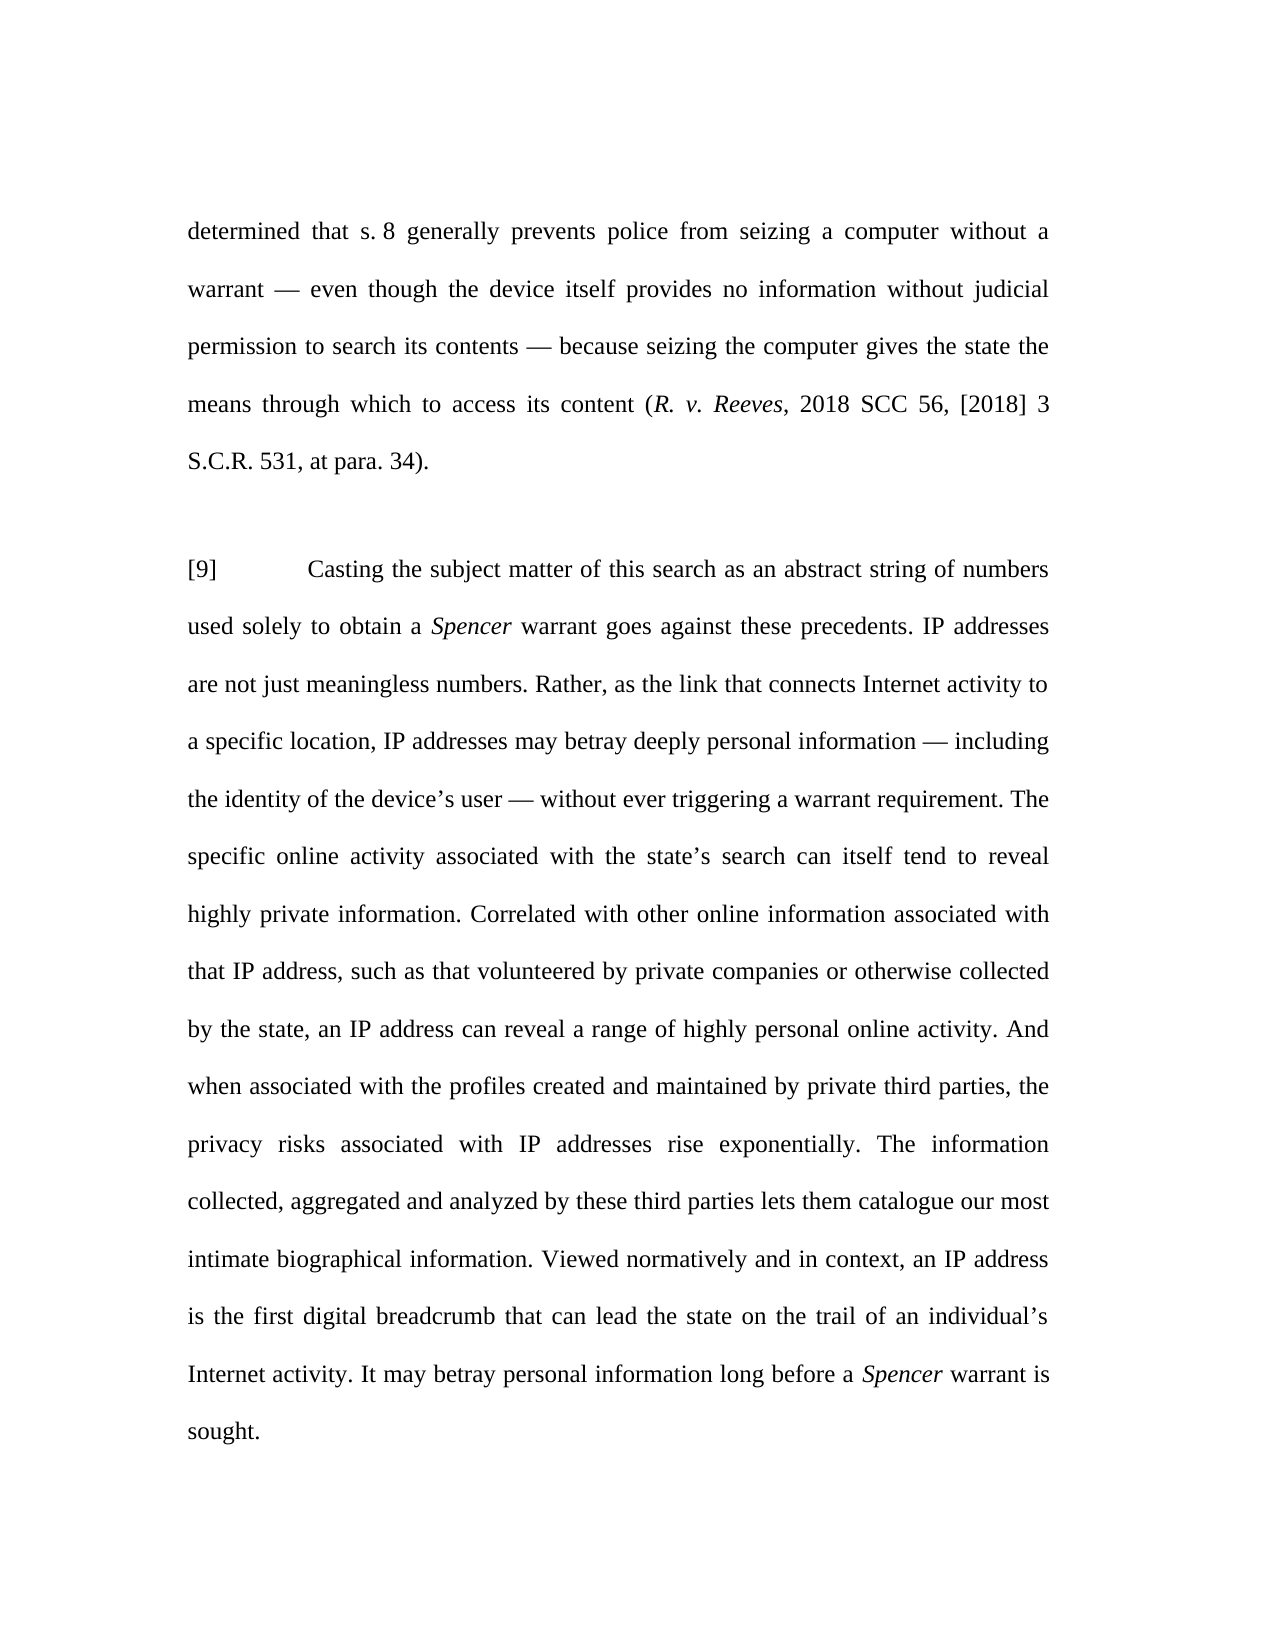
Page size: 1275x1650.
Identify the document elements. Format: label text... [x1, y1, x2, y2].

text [187, 216, 1050, 475]
text Casting the subject matter of this search as an abstract string of numbers used solely to obtain a Spencer warrant goes against these precedents. IP addresses are not just meaningless numbers. Rather, as the link that connects Internet activity to a specific location, IP addresses may betray deeply personal information — including the identity of the device’s user — without ever triggering a warrant requirement. The specific online activity associated with the state’s search can itself tend to reveal highly private information. Correlated with other online information associated with that IP address, such as that volunteered by private companies or otherwise collected by the state, an IP address can reveal a range of highly personal online activity. And when associated with the profiles created and maintained by private third parties, the privacy risks associated with IP addresses rise exponentially. The information collected, aggregated and analyzed by these third parties lets them catalogue our most intimate biographical information. Viewed normatively and in context, an IP address is the first digital breadcrumb that can lead the state on the trail of an individual’s Internet activity. It may betray personal information long before a Spencer warrant is sought. [187, 554, 1050, 1445]
